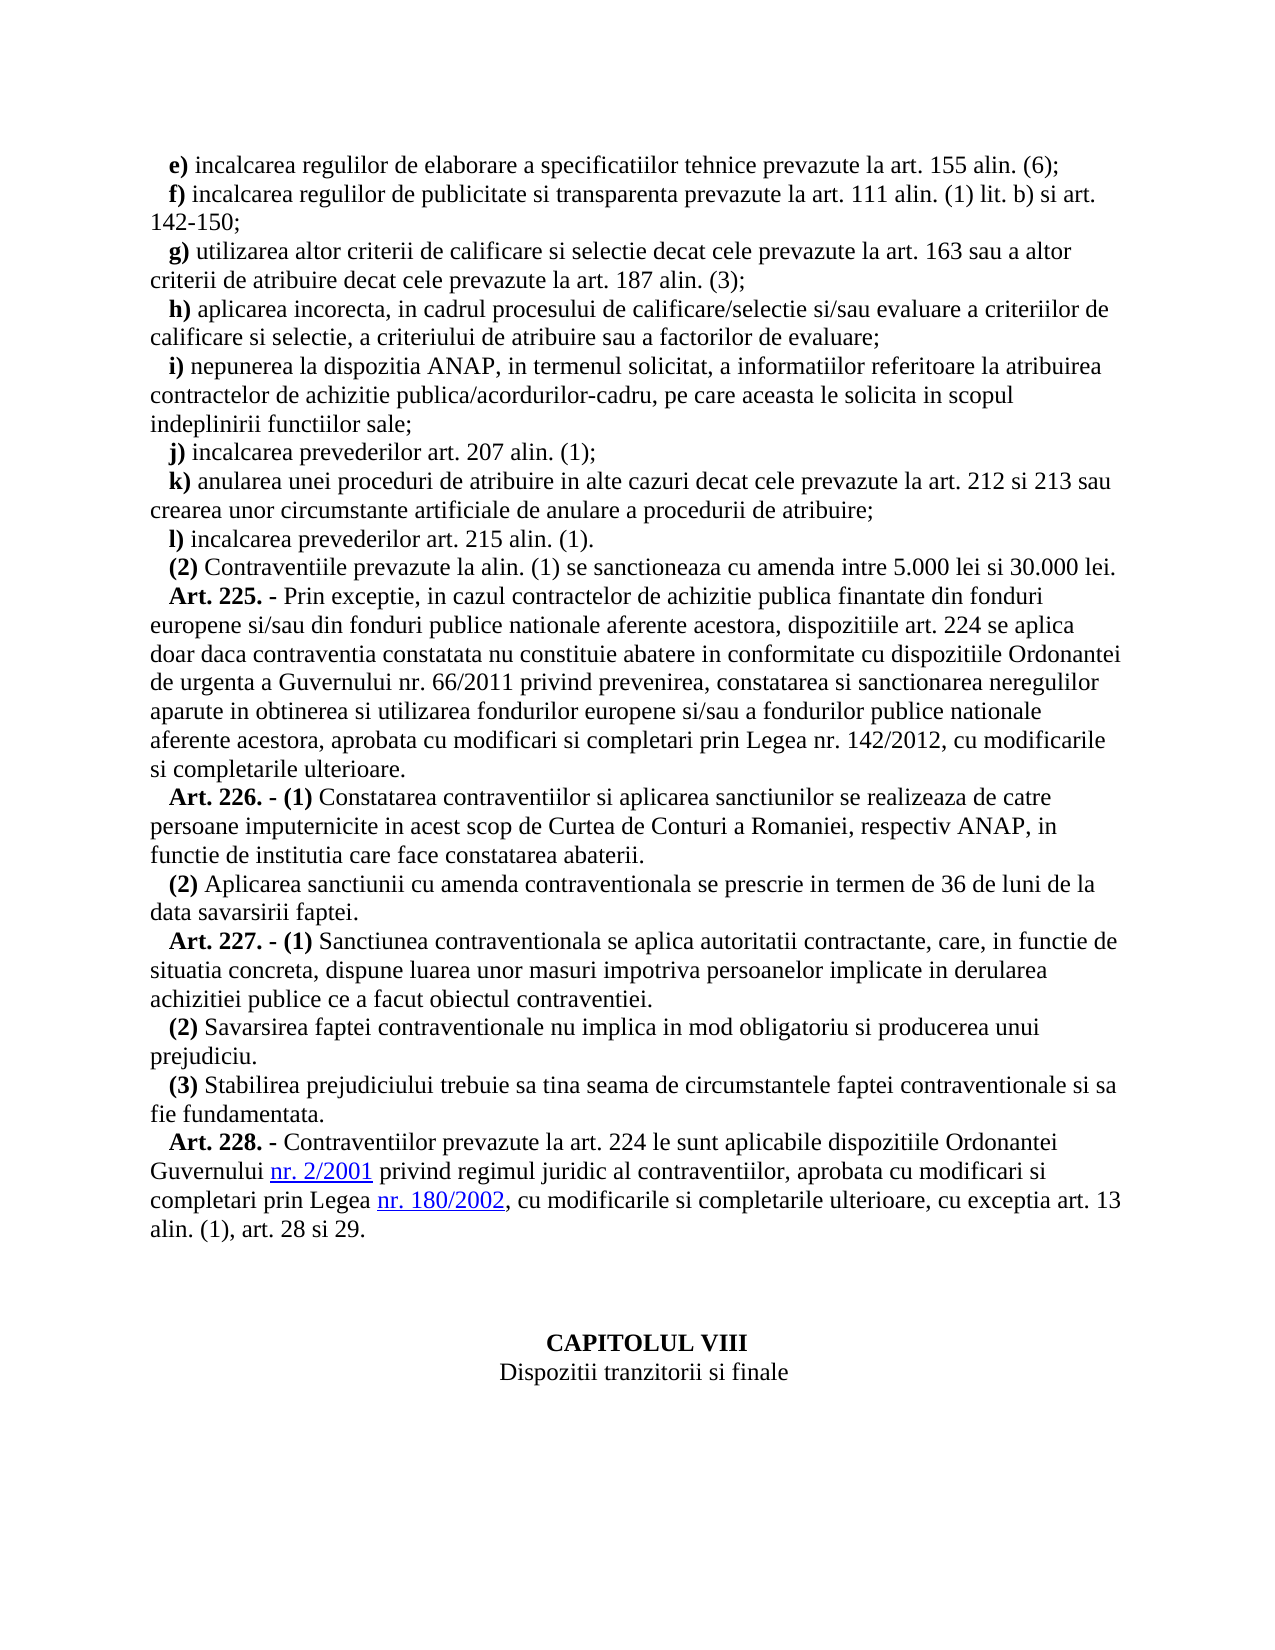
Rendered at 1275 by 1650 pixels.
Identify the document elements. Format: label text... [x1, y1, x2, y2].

text e) incalcarea regulilor de elaborare a specificatiilor tehnice prevazute la art. 155 alin. (6); [150, 150, 1125, 179]
text h) aplicarea incorecta, in cadrul procesului de calificare/selectie si/sau evaluare a criteriilor de calificare si selectie, a criteriului de atribuire sau a factorilor de evaluare; [150, 294, 1125, 351]
text f) incalcarea regulilor de publicitate si transparenta prevazute la art. 111 alin. (1) lit. b) si art. 142-150; [150, 179, 1125, 236]
text (2) Savarsirea faptei contraventionale nu implica in mod obligatoriu si producerea unui prejudiciu. [150, 1012, 1125, 1070]
text (2) Aplicarea sanctiunii cu amenda contraventionala se prescrie in termen de 36 de luni de la data savarsirii faptei. [150, 869, 1125, 926]
text Art. 228. - Contraventiilor prevazute la art. 224 le sunt aplicabile dispozitiile Ordonantei Guvernului nr. 2/2001 privind regimul juridic al contraventiilor, aprobata cu modificari si completari prin Legea nr. 180/2002, cu modificarile si completarile ulterioare, cu exceptia art. 13 alin. (1), art. 28 si 29. [150, 1127, 1125, 1242]
text k) anularea unei proceduri de atribuire in alte cazuri decat cele prevazute la art. 212 si 213 sau crearea unor circumstante artificiale de anulare a procedurii de atribuire; [150, 466, 1125, 524]
text i) nepunerea la dispozitia ANAP, in termenul solicitat, a informatiilor referitoare la atribuirea contractelor de achizitie publica/acordurilor-cadru, pe care aceasta le solicita in scopul indeplinirii functiilor sale; [150, 351, 1125, 437]
text Art. 227. - (1) Sanctiunea contraventionala se aplica autoritatii contractante, care, in functie de situatia concreta, dispune luarea unor masuri impotriva persoanelor implicate in derularea achizitiei publice ce a facut obiectul contraventiei. [150, 926, 1125, 1012]
text j) incalcarea prevederilor art. 207 alin. (1); [150, 437, 1125, 466]
text Art. 225. - Prin exceptie, in cazul contractelor de achizitie publica finantate din fonduri europene si/sau din fonduri publice nationale aferente acestora, dispozitiile art. 224 se aplica doar daca contraventia constatata nu constituie abatere in conformitate cu dispozitiile Ordonantei de urgenta a Guvernului nr. 66/2011 privind prevenirea, constatarea si sanctionarea neregulilor aparute in obtinerea si utilizarea fondurilor europene si/sau a fondurilor publice nationale aferente acestora, aprobata cu modificari si completari prin Legea nr. 142/2012, cu modificarile si completarile ulterioare. [150, 581, 1125, 782]
text CAPITOLUL VIII Dispozitii tranzitorii si finale [150, 1328, 1125, 1386]
text (2) Contraventiile prevazute la alin. (1) se sanctioneaza cu amenda intre 5.000 lei si 30.000 lei. [150, 552, 1125, 581]
text (3) Stabilirea prejudiciului trebuie sa tina seama de circumstantele faptei contraventionale si sa fie fundamentata. [150, 1070, 1125, 1127]
text l) incalcarea prevederilor art. 215 alin. (1). [150, 524, 1125, 552]
text Art. 226. - (1) Constatarea contraventiilor si aplicarea sanctiunilor se realizeaza de catre persoane imputernicite in acest scop de Curtea de Conturi a Romaniei, respectiv ANAP, in functie de institutia care face constatarea abaterii. [150, 782, 1125, 869]
text g) utilizarea altor criterii de calificare si selectie decat cele prevazute la art. 163 sau a altor criterii de atribuire decat cele prevazute la art. 187 alin. (3); [150, 236, 1125, 294]
